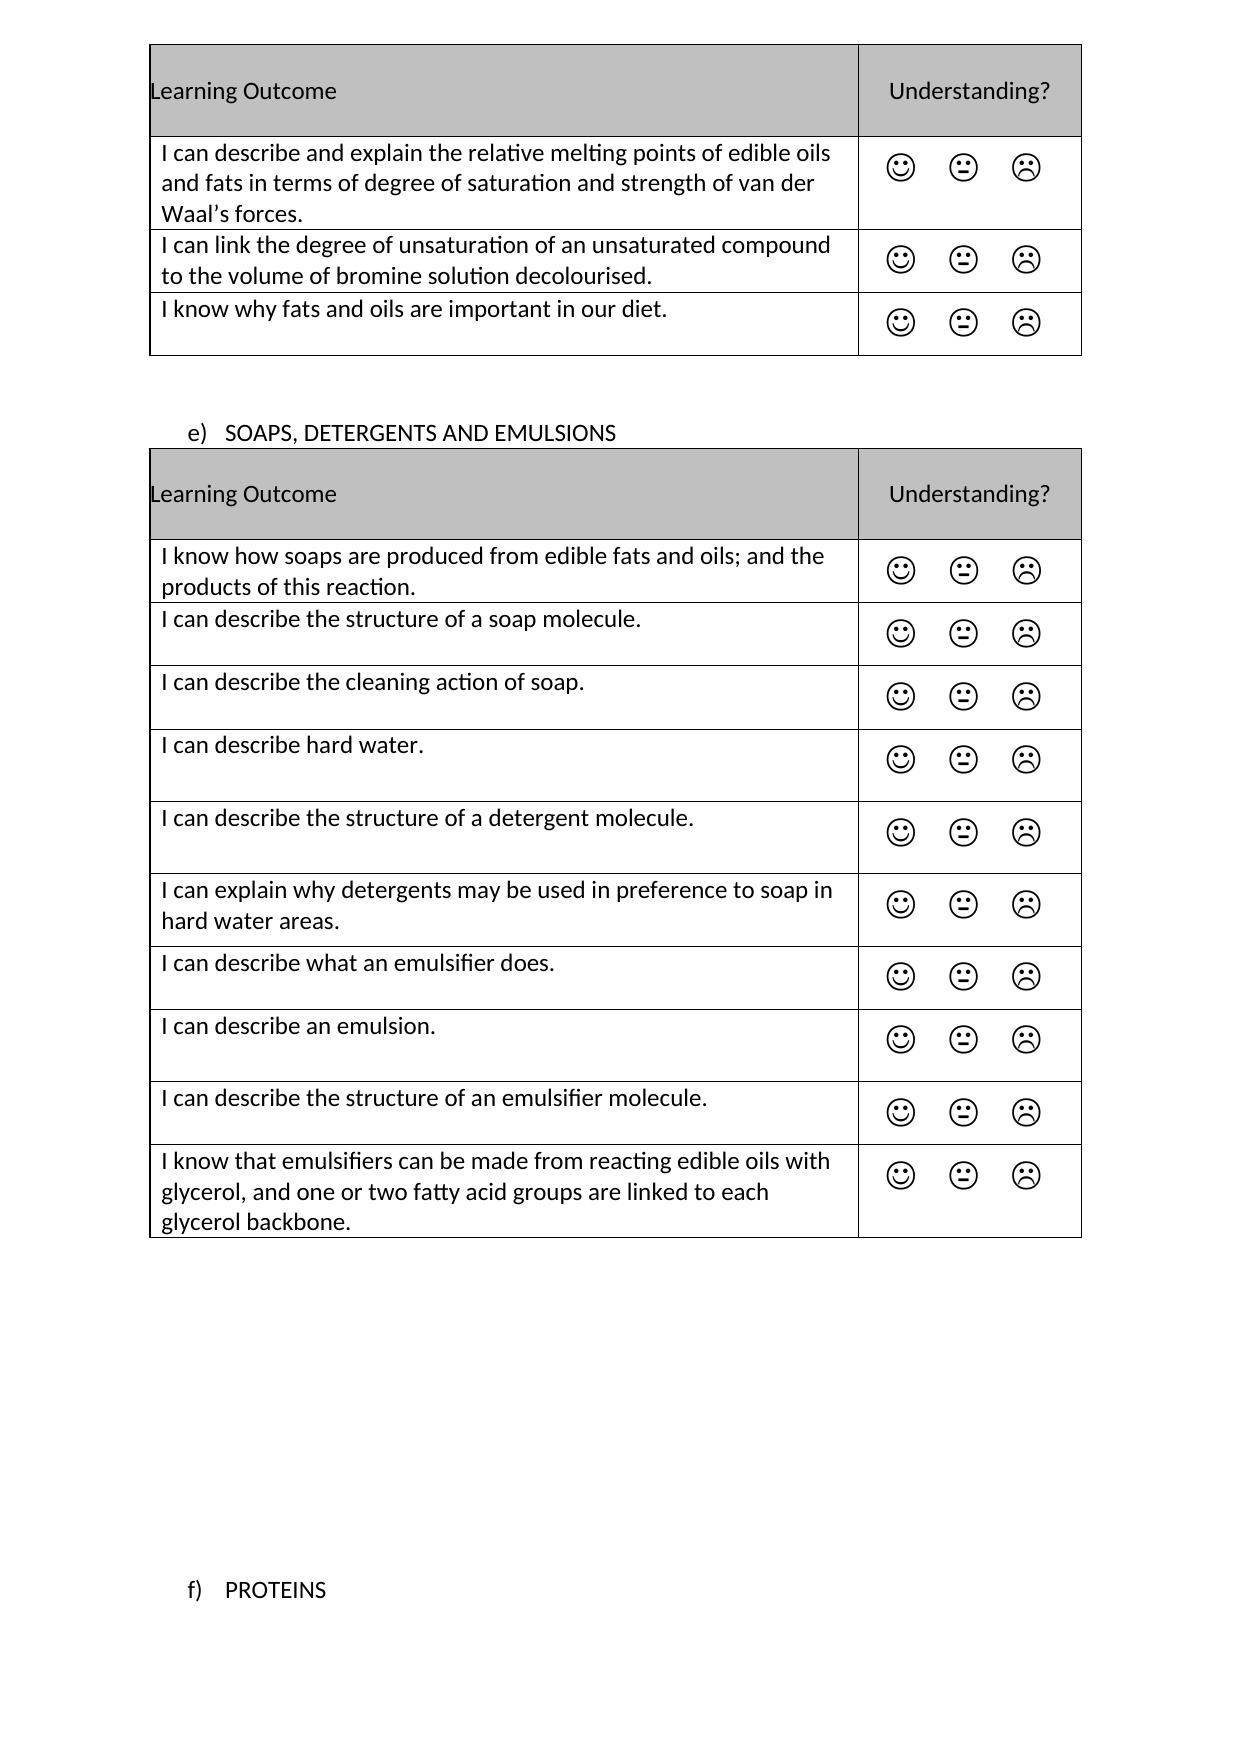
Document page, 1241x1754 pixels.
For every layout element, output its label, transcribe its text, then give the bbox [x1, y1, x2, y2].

table_header Learning Outcome [151, 449, 858, 539]
table_cell I can describe the cleaning action of soap. [151, 666, 858, 728]
table_cell [859, 666, 1081, 728]
table_cell [859, 874, 1081, 946]
table_cell I can describe and explain the relative melting points of edible oils and fats in terms of degree of saturation and strength of van der Waal’s forces. [151, 137, 858, 229]
table_cell I can describe hard water. [151, 730, 858, 801]
table_header Learning Outcome [151, 45, 858, 136]
table_header Understanding? [859, 449, 1081, 539]
table_cell I can describe the structure of a soap molecule. [151, 603, 858, 665]
table_cell [859, 802, 1081, 873]
table_cell I know that emulsifiers can be made from reacting edible oils with glycerol, and one or two fatty acid groups are linked to each glycerol backbone. [151, 1145, 858, 1237]
table_cell I can describe the structure of a detergent molecule. [151, 802, 858, 873]
list SOAPS, DETERGENTS AND EMULSIONS [187, 417, 1090, 447]
table_cell [859, 1082, 1081, 1144]
table_cell I can link the degree of unsaturation of an unsaturated compound to the volume of bromine solution decolourised. [151, 230, 858, 292]
table_cell I can explain why detergents may be used in preference to soap in hard water areas. [151, 874, 858, 946]
table_cell [859, 293, 1081, 355]
table_cell [859, 137, 1081, 229]
list PROTEINS [187, 1574, 1090, 1604]
table_cell I know why fats and oils are important in our diet. [151, 293, 858, 355]
table_cell [859, 947, 1081, 1009]
table_header Understanding? [859, 45, 1081, 136]
table_cell [859, 1145, 1081, 1237]
table_cell [859, 540, 1081, 602]
table_cell [859, 230, 1081, 292]
table_cell [859, 730, 1081, 801]
table_cell I can describe the structure of an emulsifier molecule. [151, 1082, 858, 1144]
table_cell I can describe what an emulsifier does. [151, 947, 858, 1009]
table_cell I know how soaps are produced from edible fats and oils; and the products of this reaction. [151, 540, 858, 602]
table_cell [859, 1010, 1081, 1081]
table_cell I can describe an emulsion. [151, 1010, 858, 1081]
table_cell [859, 603, 1081, 665]
